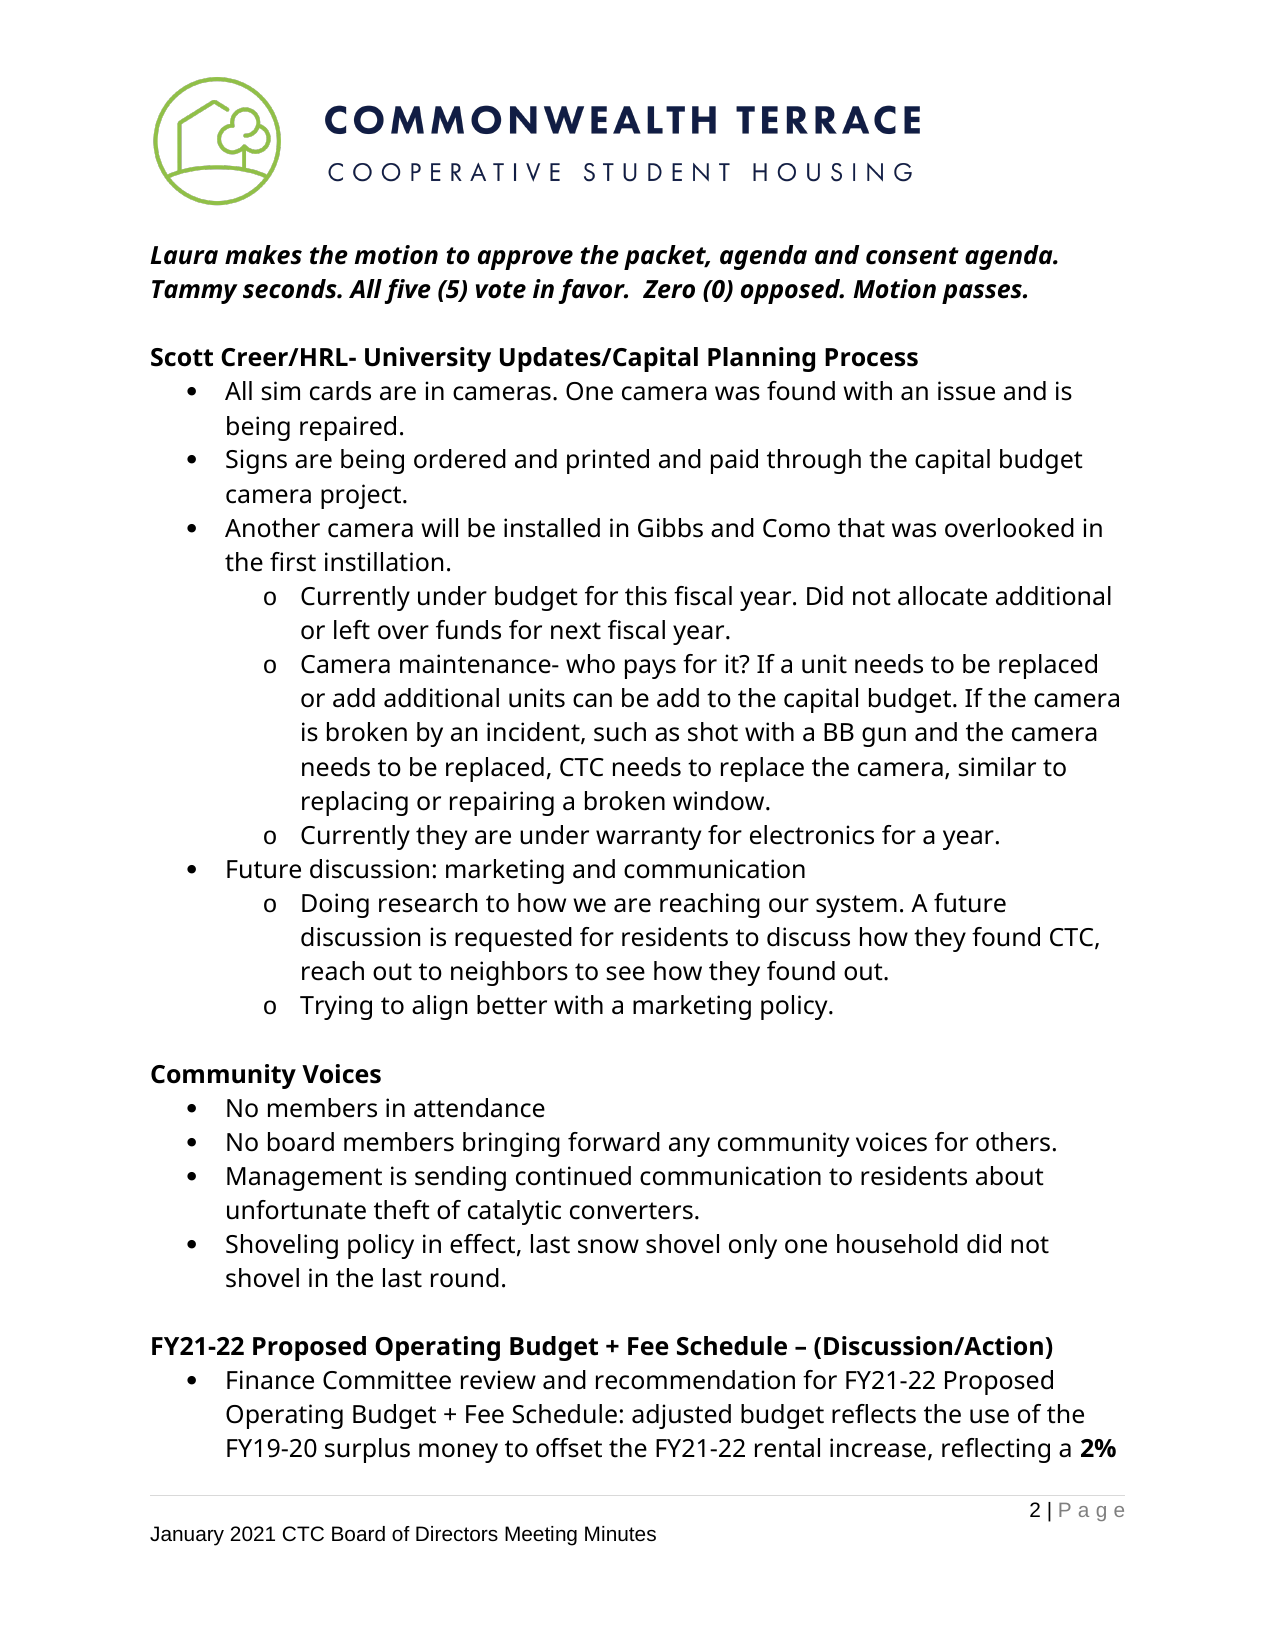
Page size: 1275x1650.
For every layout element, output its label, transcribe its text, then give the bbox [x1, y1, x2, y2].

list No members in attendance [187, 1090, 1125, 1124]
list No board members bringing forward any community voices for others. [187, 1124, 1125, 1158]
list Trying to align better with a marketing policy. [262, 988, 1125, 1022]
list Shoveling policy in effect, last snow shovel only one household did not shovel in the last round. [187, 1227, 1125, 1295]
list All sim cards are in cameras. One camera was found with an issue and is being repaired. [187, 374, 1125, 442]
text Community Voices [150, 1056, 1125, 1090]
list Camera maintenance- who pays for it? If a unit needs to be replaced or add additional units can be add to the capital budget. If the camera is broken by an incident, such as shot with a BB gun and the camera needs to be replaced, CTC needs to replace the camera, similar to replacing or repairing a broken window. [262, 647, 1125, 817]
picture [150, 75, 928, 209]
list Another camera will be installed in Gibbs and Como that was overlooked in the first instillation. [187, 510, 1125, 578]
text Laura makes the motion to approve the packet, agenda and consent agenda. Tammy seconds. All five (5) vote in favor. Zero (0) opposed. Motion passes. [150, 238, 1125, 306]
list Future discussion: marketing and communication [187, 852, 1125, 886]
text FY21-22 Proposed Operating Budget + Fee Schedule – (Discussion/Action) [150, 1329, 1125, 1363]
list Signs are being ordered and printed and paid through the capital budget camera project. [187, 442, 1125, 510]
list Doing research to how we are reaching our system. A future discussion is requested for residents to discuss how they found CTC, reach out to neighbors to see how they found out. [262, 886, 1125, 988]
list Currently under budget for this fiscal year. Did not allocate additional or left over funds for next fiscal year. [262, 578, 1125, 647]
text Scott Creer/HRL- University Updates/Capital Planning Process [150, 340, 1125, 374]
list Currently they are under warranty for electronics for a year. [262, 817, 1125, 852]
list Management is sending continued communication to residents about unfortunate theft of catalytic converters. [187, 1158, 1125, 1227]
